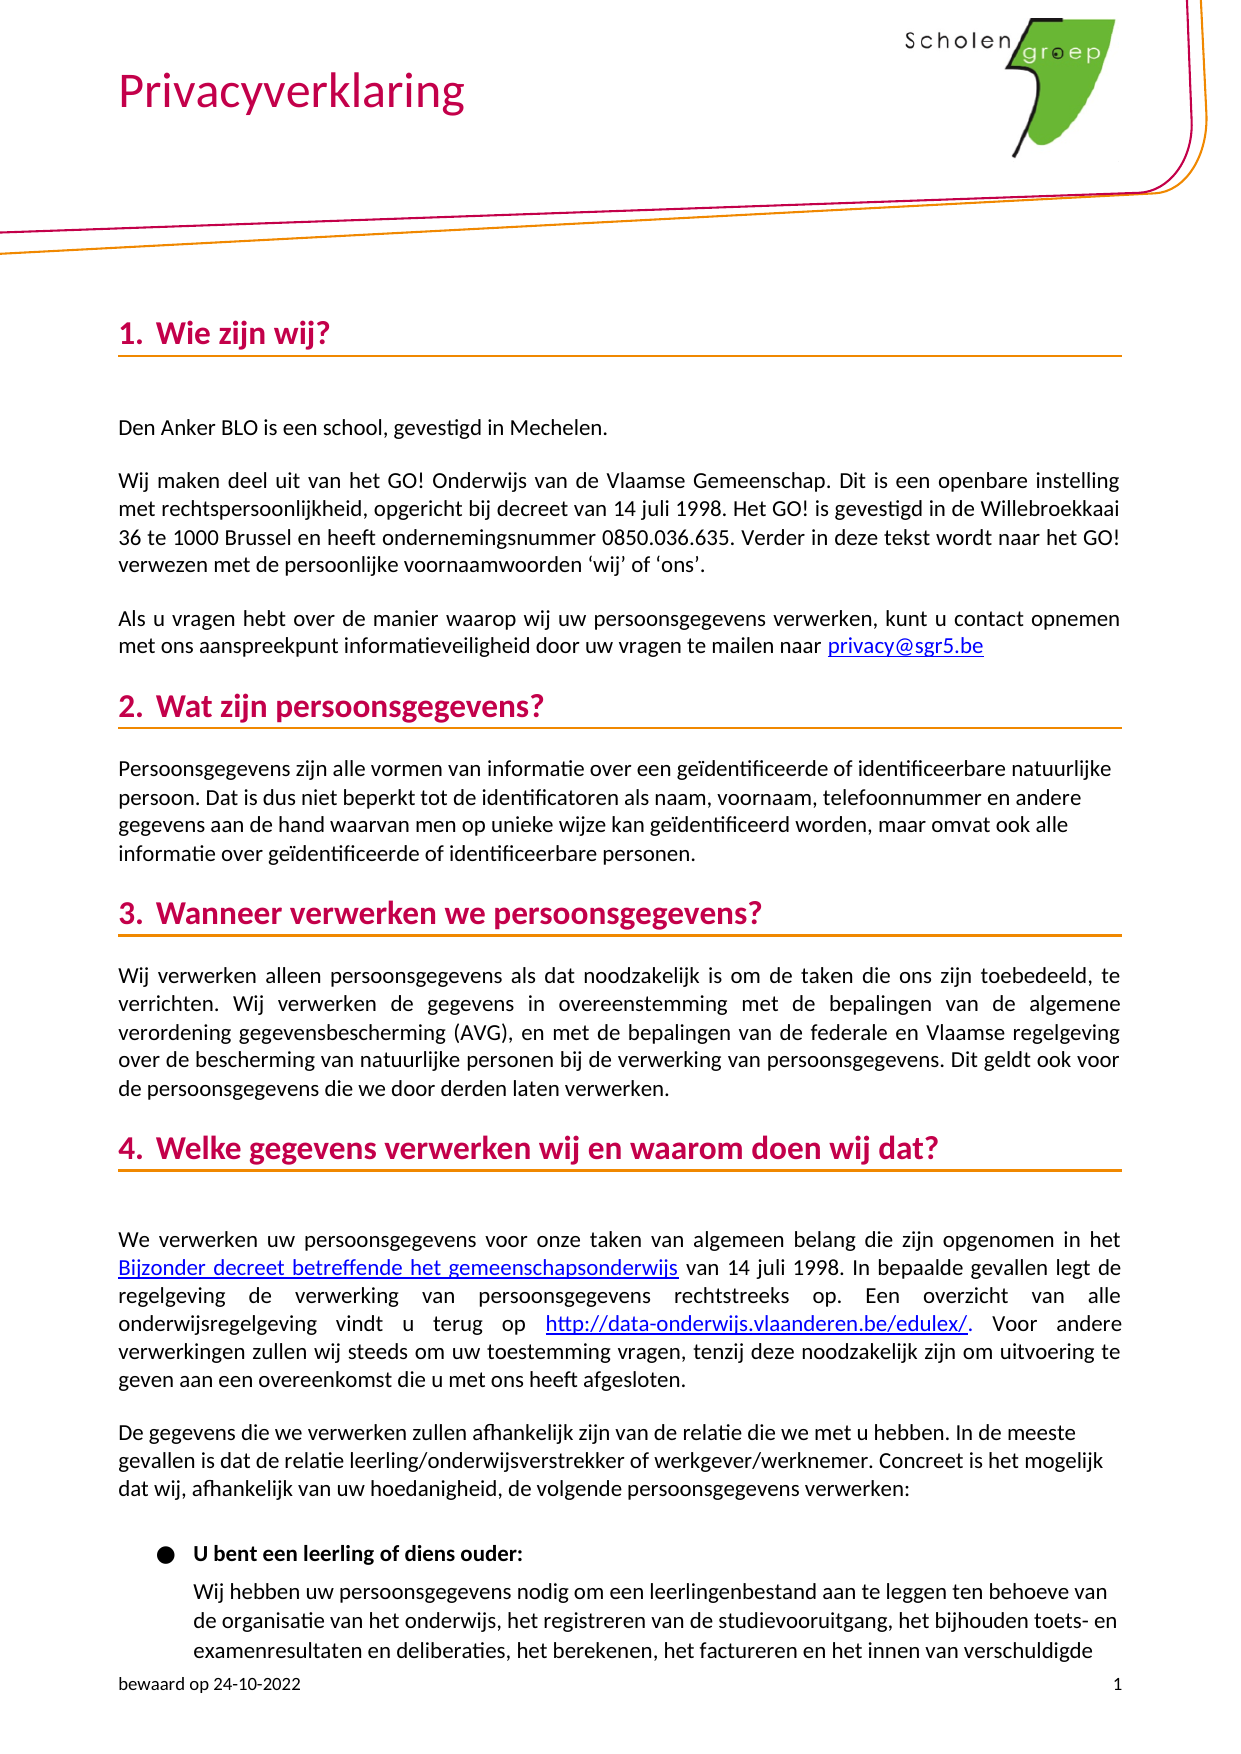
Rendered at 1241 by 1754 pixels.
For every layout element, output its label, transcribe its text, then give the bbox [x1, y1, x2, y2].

picture [905, 18, 1119, 162]
text Den Anker BLO is een school, gevestigd in Mechelen. [118, 413, 1122, 442]
text Persoonsgegevens zijn alle vormen van informatie over een geïdentificeerde of identificeerbare natuurlijke persoon. Dat is dus niet beperkt tot de identificatoren als naam, voornaam, telefoonnummer en andere gegevens aan de hand waarvan men op unieke wijze kan geïdentificeerd worden, maar omvat ook alle informatie over geïdentificeerde of identificeerbare personen. [118, 754, 1122, 867]
text De gegevens die we verwerken zullen afhankelijk zijn van de relatie die we met u hebben. In de meeste gevallen is dat de relatie leerling/onderwijsverstrekker of werkgever/werknemer. Concreet is het mogelijk dat wij, afhankelijk van uw hoedanigheid, de volgende persoonsgegevens verwerken: [118, 1418, 1122, 1502]
subtitle Wat zijn persoonsgegevens? [118, 685, 1122, 727]
subtitle Wie zijn wij? [118, 312, 1122, 355]
text We verwerken uw persoonsgegevens voor onze taken van algemeen belang die zijn opgenomen in het Bijzonder decreet betreffende het gemeenschapsonderwijs van 14 juli 1998. In bepaalde gevallen legt de regelgeving de verwerking van persoonsgegevens rechtstreeks op. Een overzicht van alle onderwijsregelgeving vindt u terug op http://data-onderwijs.vlaanderen.be/edulex/. Voor andere verwerkingen zullen wij steeds om uw toestemming vragen, tenzij deze noodzakelijk zijn om uitvoering te geven aan een overeenkomst die u met ons heeft afgesloten. [118, 1225, 1122, 1393]
text Als u vragen hebt over de manier waarop wij uw persoonsgegevens verwerken, kunt u contact opnemen met ons aanspreekpunt informatieveiligheid door uw vragen te mailen naar privacy@sgr5.be [118, 604, 1122, 660]
text Wij maken deel uit van het GO! Onderwijs van de Vlaamse Gemeenschap. Dit is een openbare instelling met rechtspersoonlijkheid, opgericht bij decreet van 14 juli 1998. Het GO! is gevestigd in de Willebroekkaai 36 te 1000 Brussel en heeft ondernemingsnummer 0850.036.635. Verder in deze tekst wordt naar het GO! verwezen met de persoonlijke voornaamwoorden ‘wij’ of ‘ons’. [118, 467, 1122, 579]
text Wij verwerken alleen persoonsgegevens als dat noodzakelijk is om de taken die ons zijn toebedeeld, te verrichten. Wij verwerken de gegevens in overeenstemming met de bepalingen van de algemene verordening gegevensbescherming (AVG), en met de bepalingen van de federale en Vlaamse regelgeving over de bescherming van natuurlijke personen bij de verwerking van persoonsgegevens. Dit geldt ook voor de persoonsgegevens die we door derden laten verwerken. [118, 962, 1122, 1102]
list U bent een leerling of diens ouder: [156, 1527, 1122, 1574]
subtitle Welke gegevens verwerken wij en waarom doen wij dat? [118, 1127, 1122, 1169]
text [193, 1577, 1122, 1664]
subtitle Wanneer verwerken we persoonsgegevens? [118, 892, 1122, 934]
